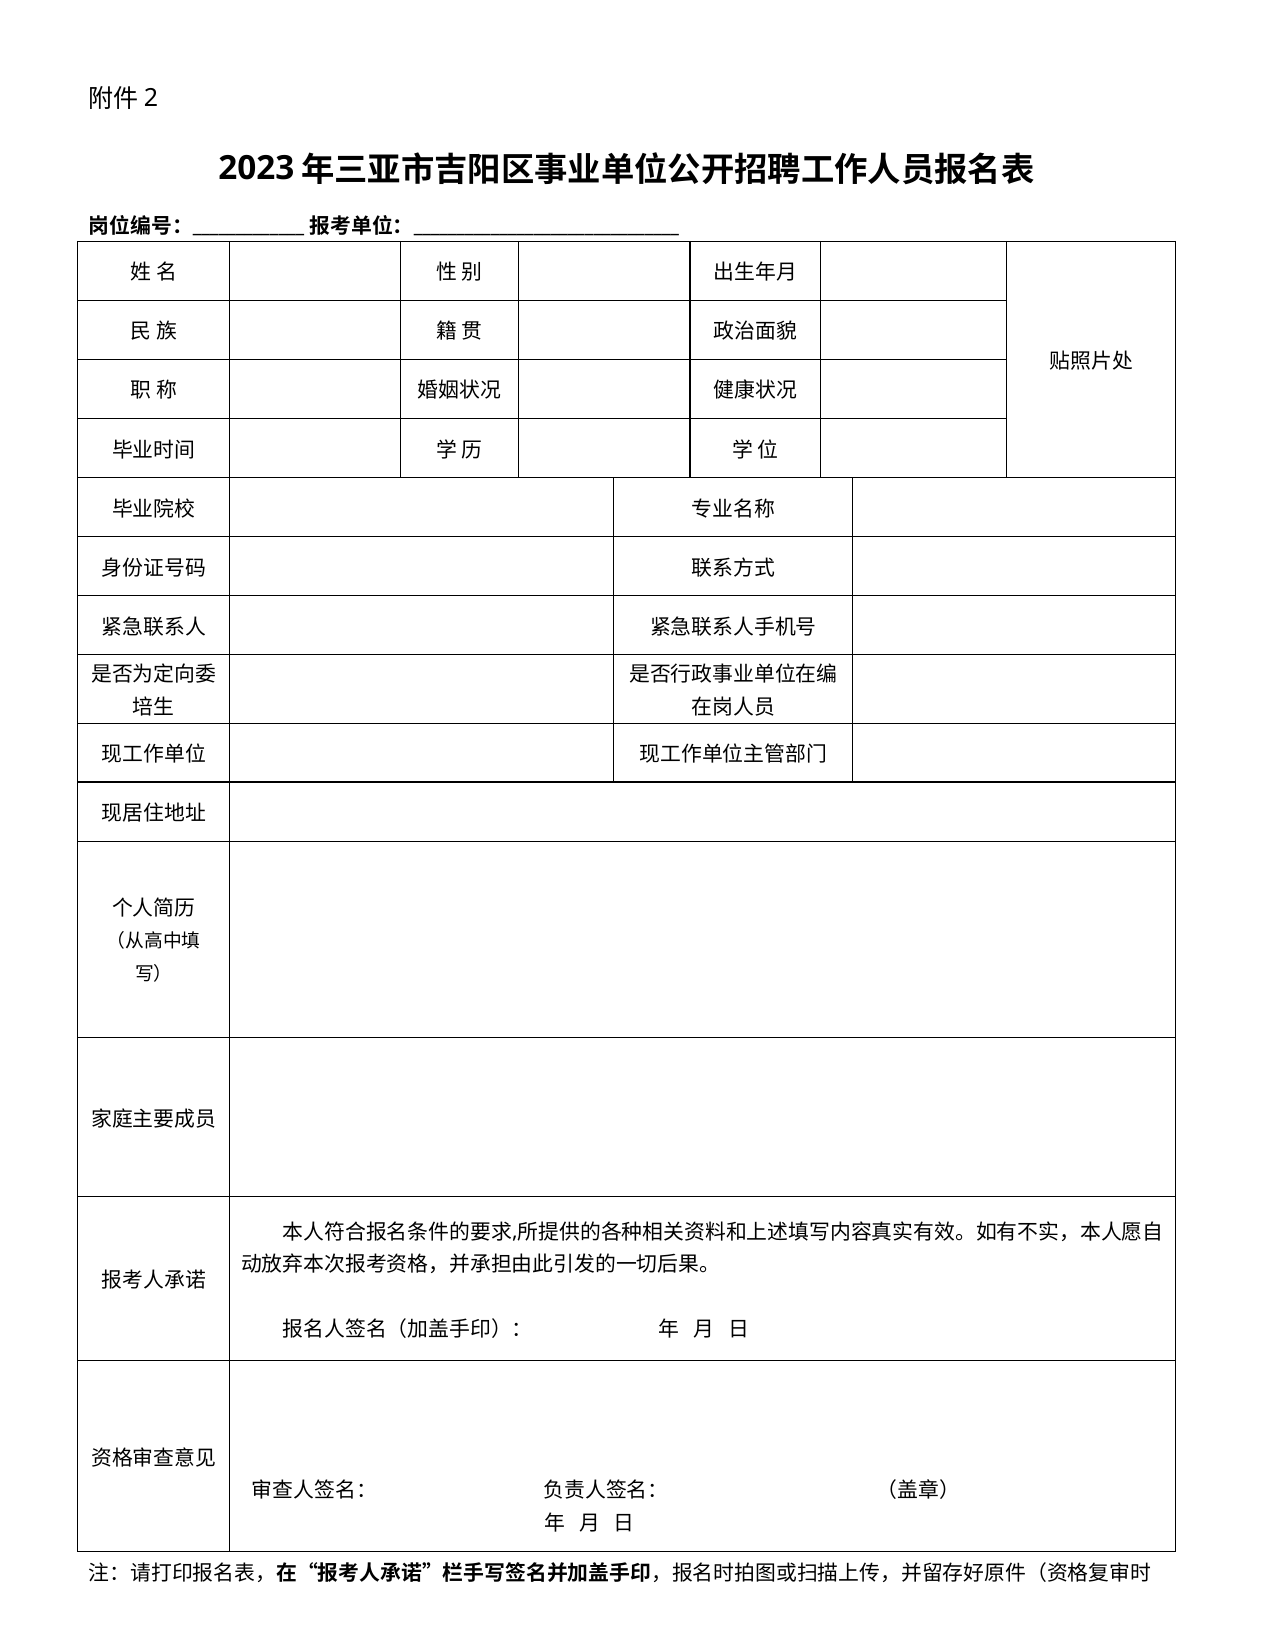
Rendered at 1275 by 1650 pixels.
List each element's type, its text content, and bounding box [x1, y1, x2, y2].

table_cell 专业名称 [614, 478, 852, 536]
table_cell 性 别 [401, 242, 518, 300]
table_cell [230, 242, 400, 300]
table_cell 紧急联系人 [78, 596, 229, 654]
table_cell [230, 842, 1175, 1037]
table_cell [821, 419, 1006, 477]
table_cell 联系方式 [614, 537, 852, 595]
table_header 附件2 [77, 64, 1175, 134]
table_cell 毕业时间 [78, 419, 229, 477]
table_cell 家庭主要成员 [78, 1038, 229, 1196]
table_cell 贴照片处 [1007, 242, 1175, 477]
table_cell 现居住地址 [78, 783, 229, 841]
table_cell 姓 名 [78, 242, 229, 300]
table_cell [519, 419, 689, 477]
table_cell [230, 1038, 1175, 1196]
table_cell [853, 478, 1175, 536]
table_cell [519, 242, 689, 300]
table_cell 本人符合报名条件的要求,所提供的各种相关资料和上述填写内容真实有效。如有不实，本人愿自动放弃本次报考资格，并承担由此引发的一切后果。 报名人签名（加盖手印）： 年 月 日 [230, 1197, 1175, 1360]
table_cell [853, 596, 1175, 654]
table_cell [230, 655, 613, 722]
table_cell 审查人签名： 负责人签名： （盖章） 年 月 日 [230, 1361, 1175, 1551]
table_cell 出生年月 [691, 242, 820, 300]
table_cell 职 称 [78, 360, 229, 418]
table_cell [77, 1552, 1175, 1592]
table_cell 政治面貌 [691, 301, 820, 359]
table_cell [519, 301, 689, 359]
table_cell [853, 537, 1175, 595]
table_cell 婚姻状况 [401, 360, 518, 418]
table_cell 毕业院校 [78, 478, 229, 536]
table_cell 报考人承诺 [78, 1197, 229, 1360]
table_cell 民 族 [78, 301, 229, 359]
table_cell [230, 301, 400, 359]
table_cell [230, 596, 613, 654]
table_cell [230, 724, 613, 781]
table_cell [519, 360, 689, 418]
table_cell 身份证号码 [78, 537, 229, 595]
table_cell 籍 贯 [401, 301, 518, 359]
table_cell 是否为定向委培生 [78, 655, 229, 722]
table_cell 健康状况 [691, 360, 820, 418]
table_cell [230, 478, 613, 536]
table_cell 现工作单位主管部门 [614, 724, 852, 781]
table_cell [853, 724, 1175, 781]
table_cell 是否行政事业单位在编在岗人员 [614, 655, 852, 722]
table_cell 现工作单位 [78, 724, 229, 781]
table_cell [821, 360, 1006, 418]
table_cell [230, 360, 400, 418]
table_cell 学 位 [691, 419, 820, 477]
table_cell 学 历 [401, 419, 518, 477]
table_cell 个人简历 （从高中填写） [78, 842, 229, 1037]
table_cell [821, 242, 1006, 300]
table_cell [821, 301, 1006, 359]
table_cell [853, 655, 1175, 722]
table_cell [230, 783, 1175, 841]
table_cell 资格审查意见 [78, 1361, 229, 1551]
table_cell [230, 537, 613, 595]
table_cell 岗位编号：_____________ 报考单位：_______________________________ [77, 208, 1175, 241]
table_cell 2023年三亚市吉阳区事业单位公开招聘工作人员报名表 [77, 134, 1175, 207]
table_cell [230, 419, 400, 477]
table_cell 紧急联系人手机号 [614, 596, 852, 654]
